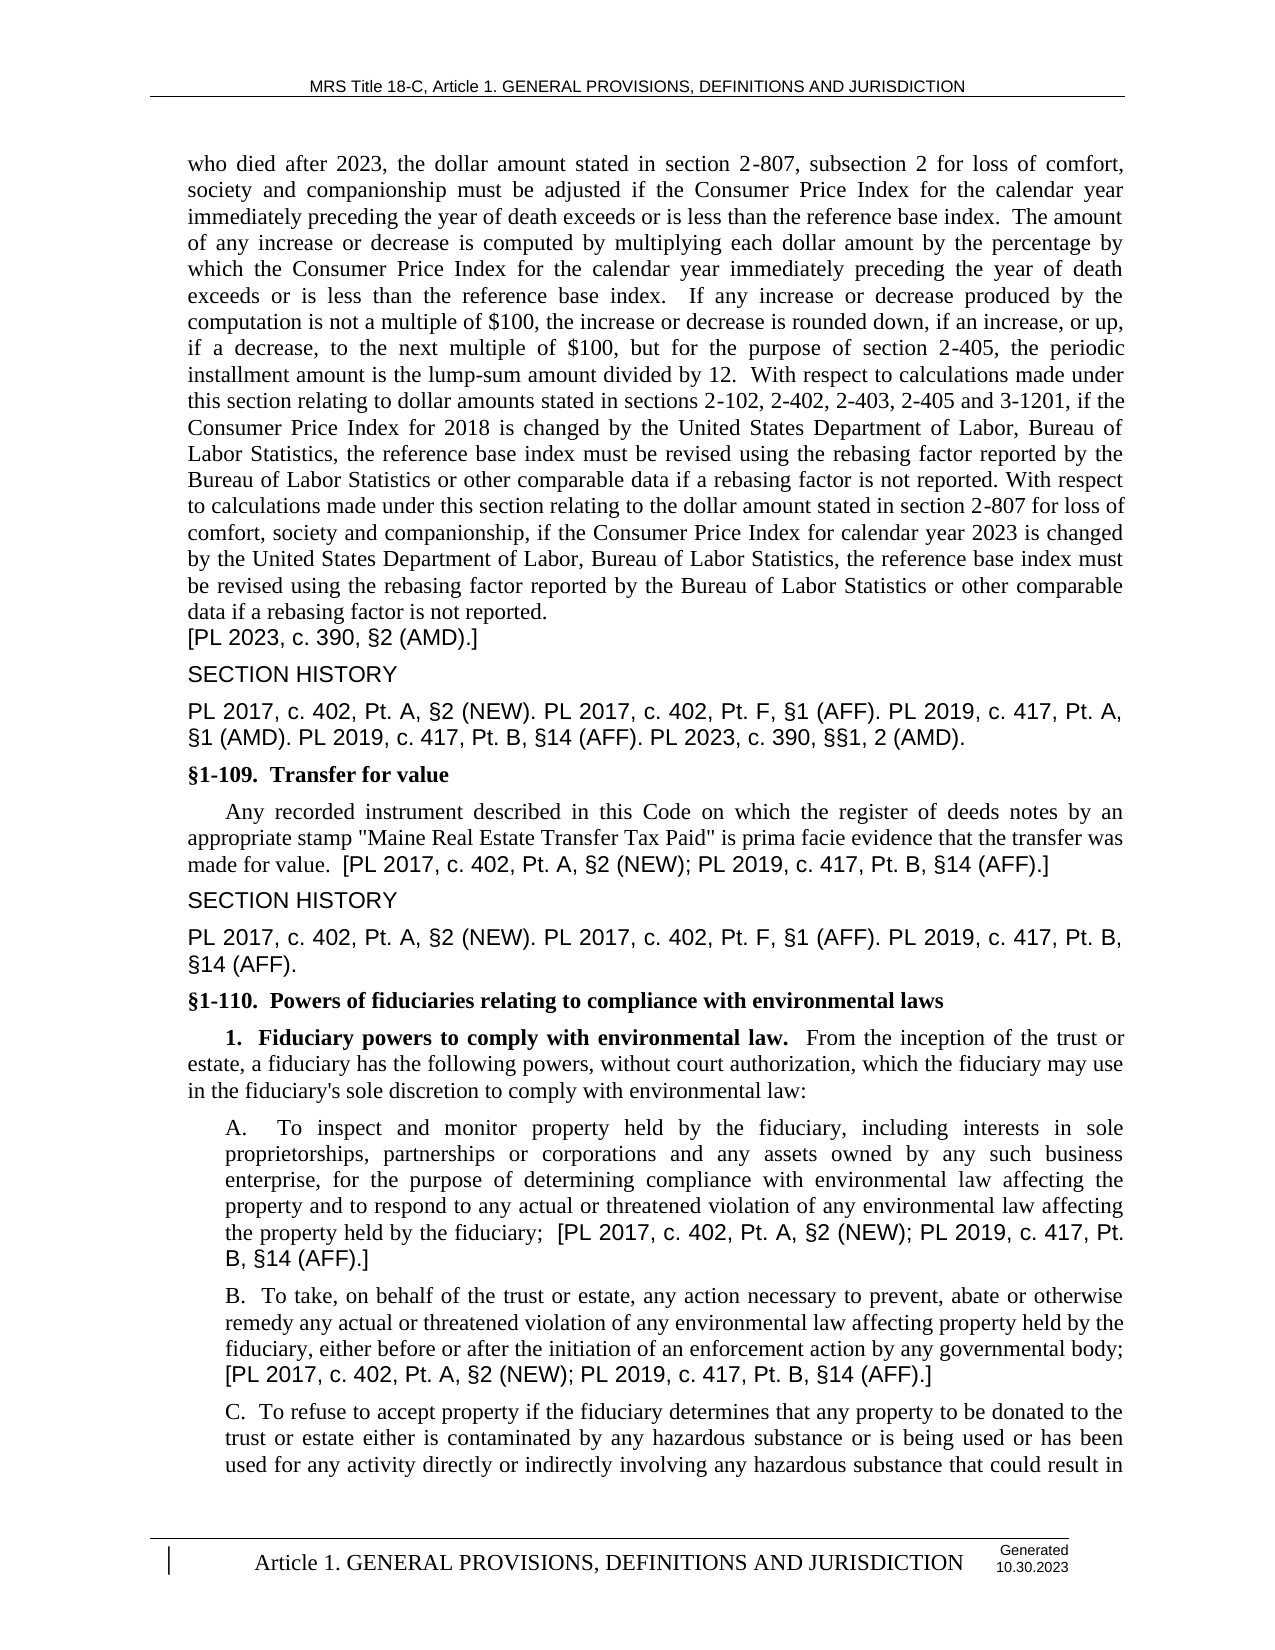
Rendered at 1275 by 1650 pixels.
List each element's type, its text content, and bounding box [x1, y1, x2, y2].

text §1-110. Powers of fiduciaries relating to compliance with environmental laws [187, 987, 1125, 1014]
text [187, 150, 1125, 624]
text PL 2017, c. 402, Pt. A, §2 (NEW). PL 2017, c. 402, Pt. F, §1 (AFF). PL 2019, c. 417, Pt. B, §14 (AFF). [187, 924, 1125, 977]
text PL 2017, c. 402, Pt. A, §2 (NEW). PL 2017, c. 402, Pt. F, §1 (AFF). PL 2019, c. 417, Pt. A, §1 (AMD). PL 2019, c. 417, Pt. B, §14 (AFF). PL 2023, c. 390, §§1, 2 (AMD). [187, 698, 1125, 751]
text SECTION HISTORY [187, 661, 1125, 687]
text A. To inspect and monitor property held by the fiduciary, including interests in sole proprietorships, partnerships or corporations and any assets owned by any such business enterprise, for the purpose of determining compliance with environmental law affecting the property and to respond to any actual or threatened violation of any environmental law affecting the property held by the fiduciary; [PL 2017, c. 402, Pt. A, §2 (NEW); PL 2019, c. 417, Pt. B, §14 (AFF).] [225, 1113, 1125, 1272]
text §1-109. Transfer for value [187, 761, 1125, 787]
text [PL 2023, c. 390, §2 (AMD).] [187, 624, 1125, 651]
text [225, 1398, 1125, 1477]
text 1. Fiduciary powers to comply with environmental law. From the inception of the trust or estate, a fiduciary has the following powers, without court authorization, which the fiduciary may use in the fiduciary's sole discretion to comply with environmental law: [187, 1024, 1125, 1103]
text SECTION HISTORY [187, 887, 1125, 914]
text Any recorded instrument described in this Code on which the register of deeds notes by an appropriate stamp "Maine Real Estate Transfer Tax Paid" is prima facie evidence that the transfer was made for value. [PL 2017, c. 402, Pt. A, §2 (NEW); PL 2019, c. 417, Pt. B, §14 (AFF).] [187, 798, 1125, 877]
text B. To take, on behalf of the trust or estate, any action necessary to prevent, abate or otherwise remedy any actual or threatened violation of any environmental law affecting property held by the fiduciary, either before or after the initiation of an enforcement action by any governmental body; [PL 2017, c. 402, Pt. A, §2 (NEW); PL 2019, c. 417, Pt. B, §14 (AFF).] [225, 1282, 1125, 1388]
